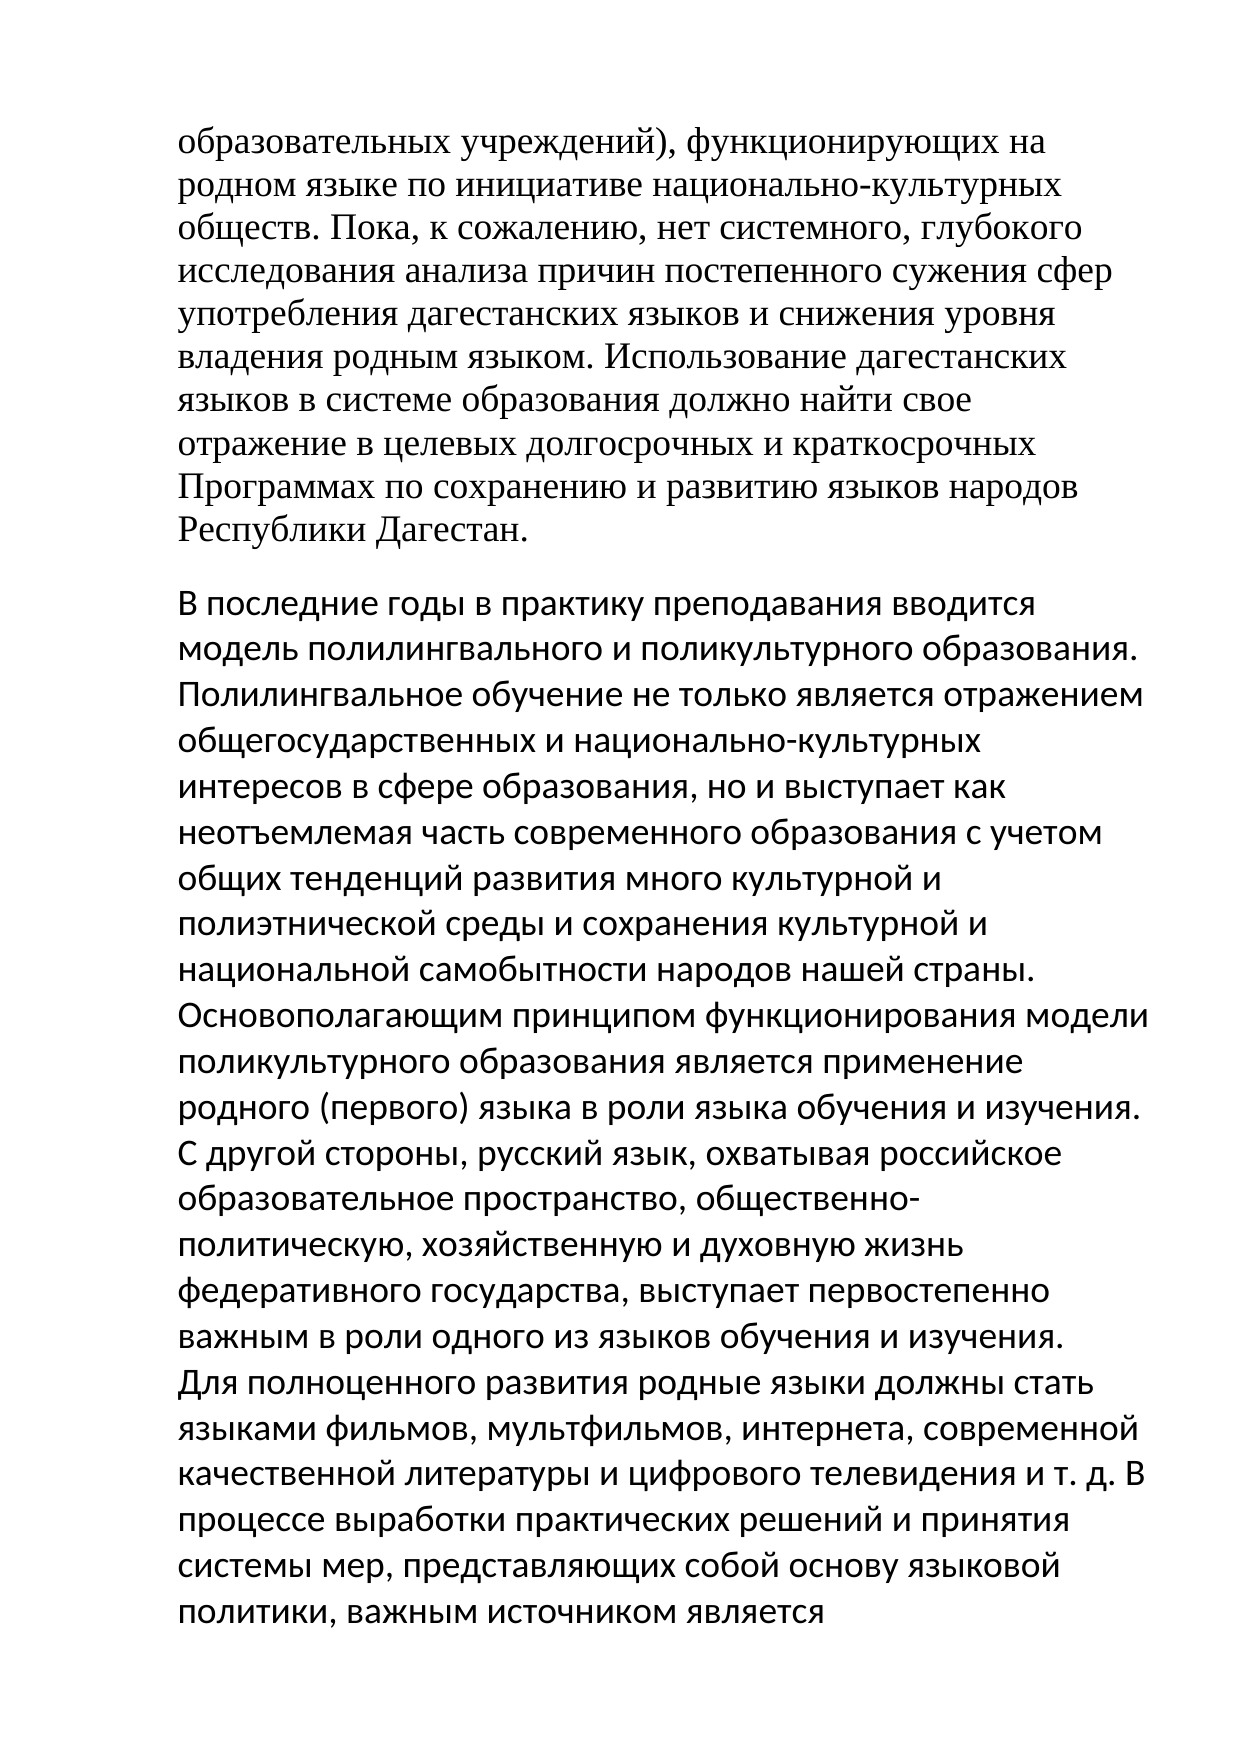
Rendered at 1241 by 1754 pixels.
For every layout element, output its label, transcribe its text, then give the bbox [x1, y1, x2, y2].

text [177, 118, 1152, 549]
text Основополагающим принципом функционирования модели поликультурного образования является применение родного (первого) языка в роли языка обучения и изучения. С другой стороны, русский язык, охватывая российское образовательное пространство, общественно-политическую, хозяйственную и духовную жизнь федеративного государства, выступает первостепенно важным в роли одного из языков обучения и изучения. [177, 991, 1152, 1358]
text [177, 1358, 1152, 1633]
text В последние годы в практику преподавания вводится модель полилингвального и поликультурного образования. Полилингвальное обучение не только является отражением общегосударственных и национально-культурных интересов в сфере образования, но и выступает как неотъемлемая часть современного образования с учетом общих тенденций развития много культурной и полиэтнической среды и сохранения культурной и национальной самобытности народов нашей страны. [177, 578, 1152, 991]
